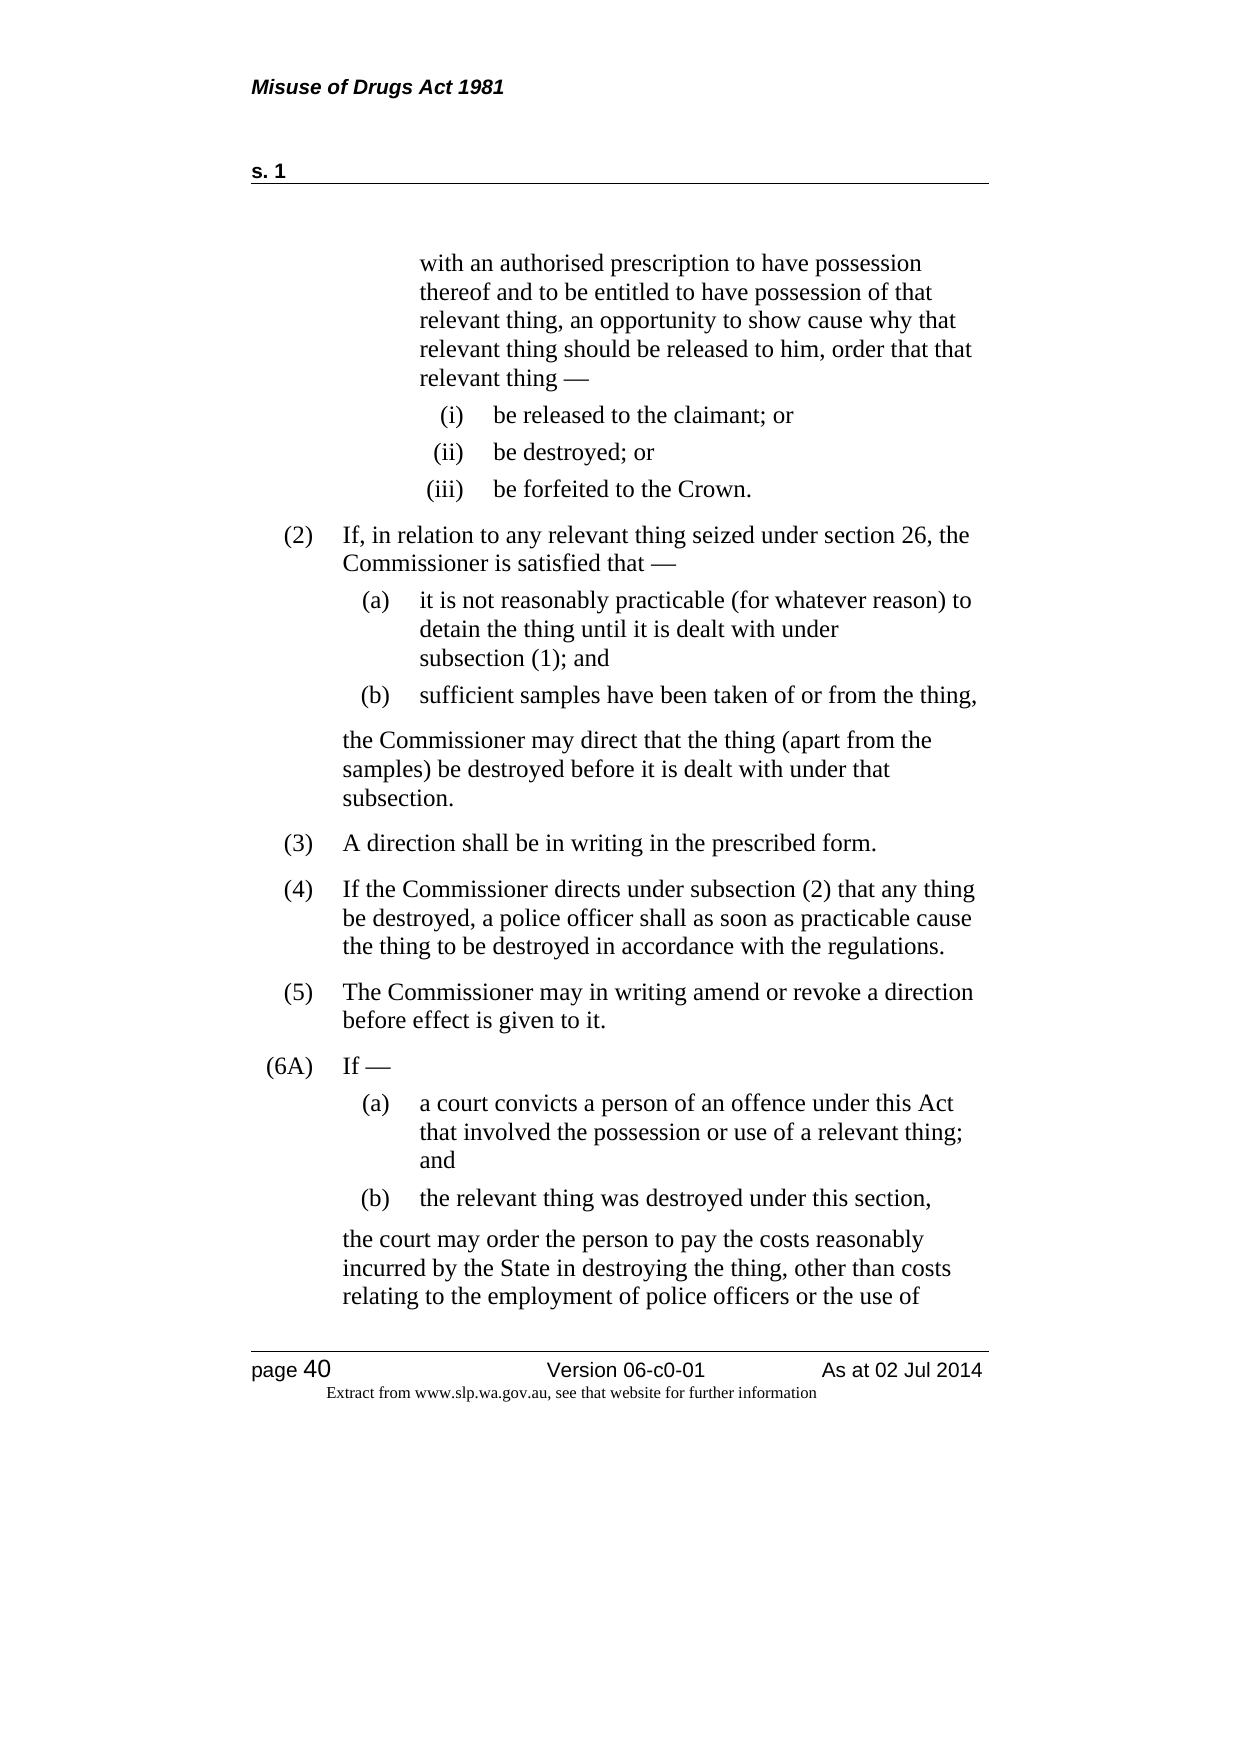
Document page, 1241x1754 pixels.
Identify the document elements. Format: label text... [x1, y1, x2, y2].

text (b) the relevant thing was destroyed under this section, [251, 1183, 989, 1211]
text (ii) be destroyed; or [251, 437, 989, 466]
text (3) A direction shall be in writing in the prescribed form. [251, 828, 989, 857]
text the Commissioner may direct that the thing (apart from the samples) be destroyed before it is dealt with under that subsection. [251, 726, 989, 812]
text (6A) If — [251, 1051, 989, 1080]
text (iii) be forfeited to the Crown. [251, 474, 989, 503]
text (a) it is not reasonably practicable (for whatever reason) to detain the thing until it is dealt with under subsection (1); and [251, 586, 989, 672]
text (b) sufficient samples have been taken of or from the thing, [251, 680, 989, 709]
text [251, 248, 989, 392]
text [251, 1224, 989, 1310]
text (i) be released to the claimant; or [251, 400, 989, 429]
text (2) If, in relation to any relevant thing seized under section 26, the Commissioner is satisfied that — [251, 520, 989, 577]
text (5) The Commissioner may in writing amend or revoke a direction before effect is given to it. [251, 977, 989, 1034]
text (a) a court convicts a person of an offence under this Act that involved the possession or use of a relevant thing; and [251, 1088, 989, 1174]
text (4) If the Commissioner directs under subsection (2) that any thing be destroyed, a police officer shall as soon as practicable cause the thing to be destroyed in accordance with the regulations. [251, 874, 989, 960]
